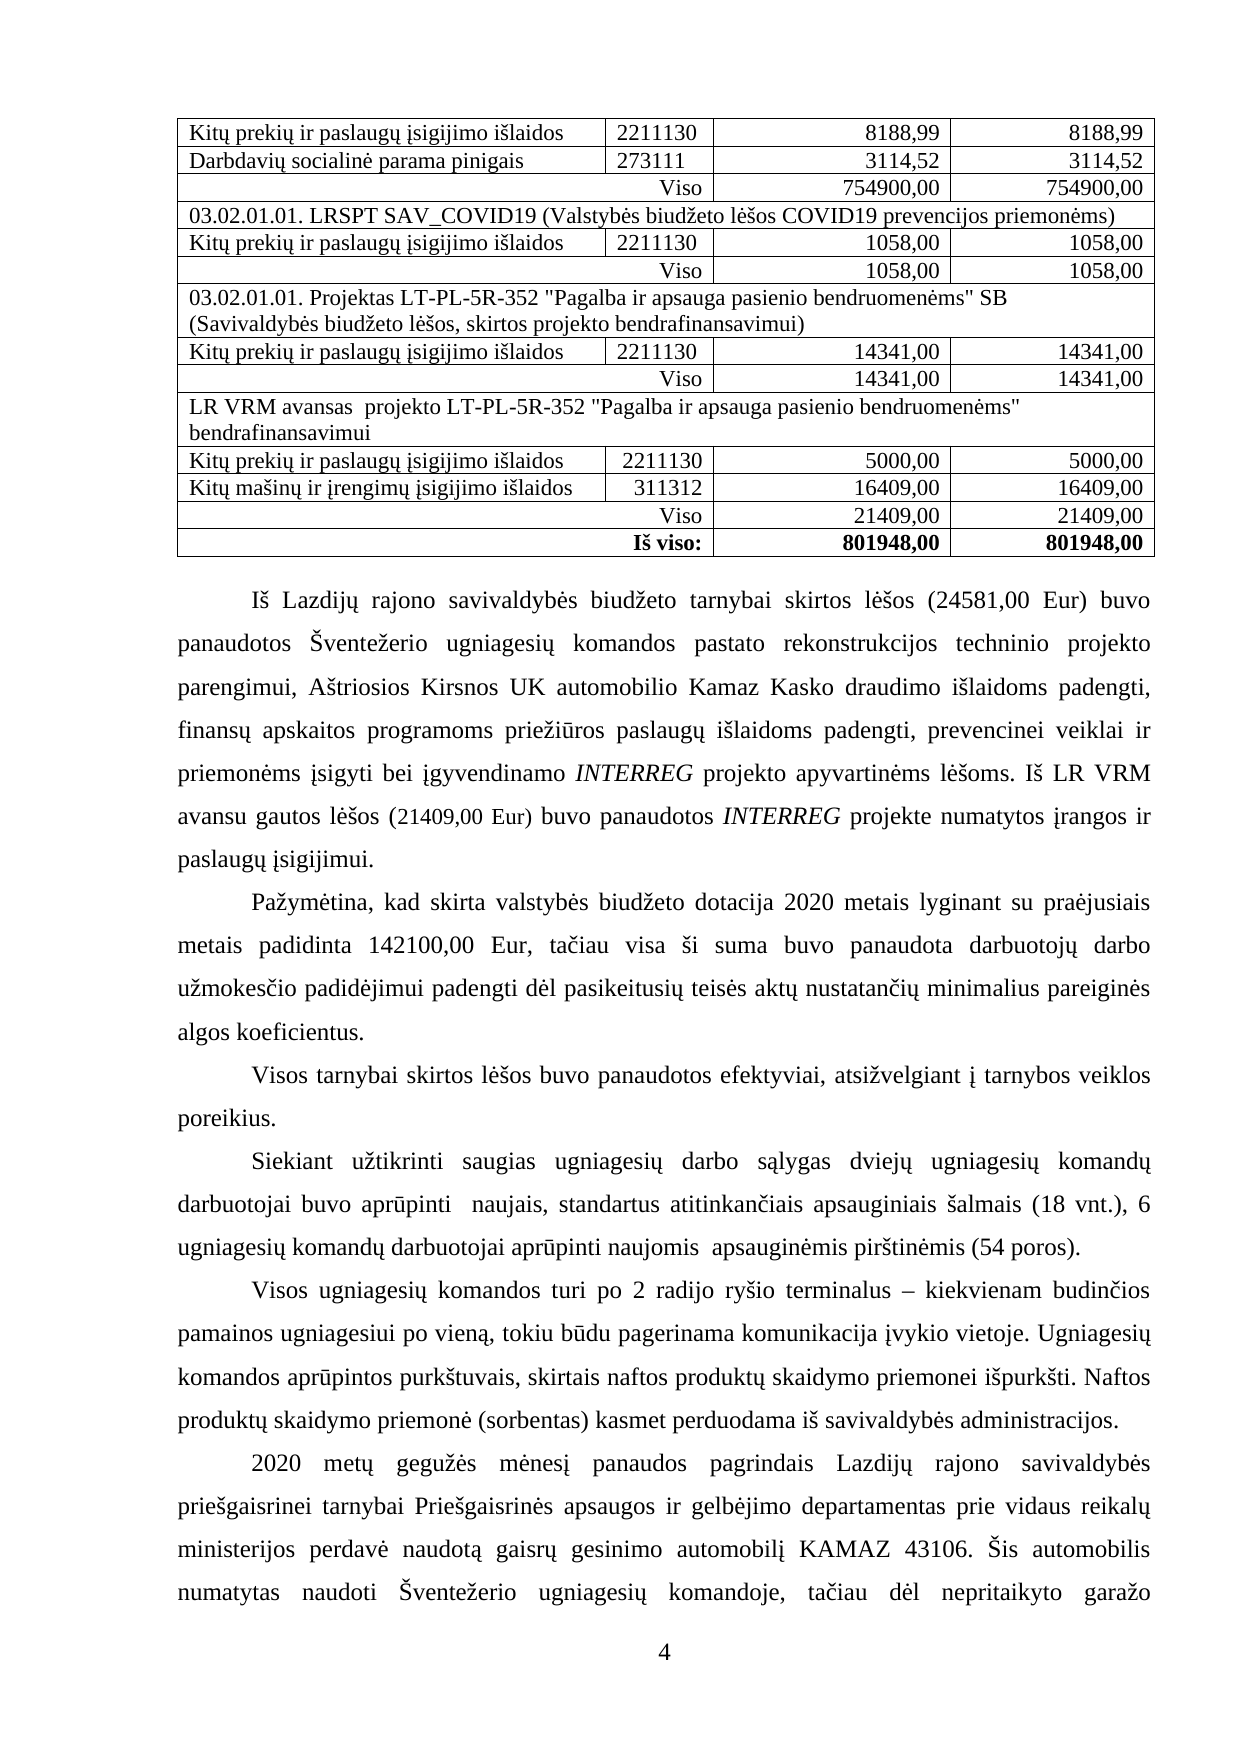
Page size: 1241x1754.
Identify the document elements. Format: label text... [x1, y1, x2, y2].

table_cell 8188,99 [951, 119, 1154, 146]
text Iš Lazdijų rajono savivaldybės biudžeto tarnybai skirtos lėšos (24581,00 Eur) buvo panaudotos Šventežerio ugniagesių komandos pastato rekonstrukcijos techninio projekto parengimui, Aštriosios Kirsnos UK automobilio Kamaz Kasko draudimo išlaidoms padengti, finansų apskaitos programoms priežiūros paslaugų išlaidoms padengti, prevencinei veiklai ir priemonėms įsigyti bei įgyvendinamo INTERREG projekto apyvartinėms lėšoms. Iš LR VRM avansu gautos lėšos (21409,00 Eur) buvo panaudotos INTERREG projekte numatytos įrangos ir paslaugų įsigijimui. [177, 585, 1152, 873]
table_cell 21409,00 [714, 502, 950, 528]
table_cell 311312 [606, 474, 713, 501]
table_cell LR VRM avansas projekto LT-PL-5R-352 "Pagalba ir apsauga pasienio bendruomenėms" bendrafinansavimui [178, 393, 1154, 446]
table_cell 03.02.01.01. Projektas LT-PL-5R-352 "Pagalba ir apsauga pasienio bendruomenėms" SB (Savivaldybės biudžeto lėšos, skirtos projekto bendrafinansavimui) [178, 284, 1154, 337]
text Siekiant užtikrinti saugias ugniagesių darbo sąlygas dviejų ugniagesių komandų darbuotojai buvo aprūpinti naujais, standartus atitinkančiais apsauginiais šalmais (18 vnt.), 6 ugniagesių komandų darbuotojai aprūpinti naujomis apsauginėmis pirštinėmis (54 poros). [177, 1146, 1152, 1261]
table_cell 2211130 [606, 119, 713, 146]
text Pažymėtina, kad skirta valstybės biudžeto dotacija 2020 metais lyginant su praėjusiais metais padidinta 142100,00 Eur, tačiau visa ši suma buvo panaudota darbuotojų darbo užmokesčio padidėjimui padengti dėl pasikeitusių teisės aktų nustatančių minimalius pareiginės algos koeficientus. [177, 887, 1152, 1045]
table_cell Kitų mašinų ir įrengimų įsigijimo išlaidos [178, 474, 605, 501]
table_cell Viso [178, 502, 713, 528]
table_cell 2211130 [606, 447, 713, 473]
table_cell 754900,00 [714, 174, 950, 201]
table_cell 21409,00 [951, 502, 1154, 528]
table_cell Kitų prekių ir paslaugų įsigijimo išlaidos [178, 447, 605, 473]
table_cell 14341,00 [714, 365, 950, 392]
table_cell 2211130 [606, 229, 713, 256]
table_cell 03.02.01.01. LRSPT SAV_COVID19 (Valstybės biudžeto lėšos COVID19 prevencijos priemonėms) [178, 202, 1154, 228]
table_cell 16409,00 [714, 474, 950, 501]
table_cell 1058,00 [714, 257, 950, 283]
text Visos ugniagesių komandos turi po 2 radijo ryšio terminalus – kiekvienam budinčios pamainos ugniagesiui po vieną, tokiu būdu pagerinama komunikacija įvykio vietoje. Ugniagesių komandos aprūpintos purkštuvais, skirtais naftos produktų skaidymo priemonei išpurkšti. Naftos produktų skaidymo priemonė (sorbentas) kasmet perduodama iš savivaldybės administracijos. [177, 1275, 1152, 1433]
table_cell Darbdavių socialinė parama pinigais [178, 147, 605, 173]
table_cell 16409,00 [951, 474, 1154, 501]
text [177, 1448, 1152, 1606]
table_cell 5000,00 [714, 447, 950, 473]
table_cell Kitų prekių ir paslaugų įsigijimo išlaidos [178, 229, 605, 256]
table_cell 1058,00 [951, 257, 1154, 283]
table_cell 3114,52 [714, 147, 950, 173]
table_cell Viso [178, 365, 713, 392]
table_cell Viso [178, 174, 713, 201]
table_cell 14341,00 [951, 338, 1154, 364]
table_cell 3114,52 [951, 147, 1154, 173]
table_cell Iš viso: [178, 529, 713, 556]
table_cell 8188,99 [714, 119, 950, 146]
table_cell Viso [178, 257, 713, 283]
table_cell 273111 [606, 147, 713, 173]
table_cell 5000,00 [951, 447, 1154, 473]
table_cell 14341,00 [951, 365, 1154, 392]
table_cell 754900,00 [951, 174, 1154, 201]
text Visos tarnybai skirtos lėšos buvo panaudotos efektyviai, atsižvelgiant į tarnybos veiklos poreikius. [177, 1060, 1152, 1132]
table_cell 801948,00 [951, 529, 1154, 556]
table_cell 14341,00 [714, 338, 950, 364]
table_cell 801948,00 [714, 529, 950, 556]
table_cell 2211130 [606, 338, 713, 364]
table_cell 1058,00 [714, 229, 950, 256]
table_cell Kitų prekių ir paslaugų įsigijimo išlaidos [178, 119, 605, 146]
table_cell 1058,00 [951, 229, 1154, 256]
table_cell Kitų prekių ir paslaugų įsigijimo išlaidos [178, 338, 605, 364]
